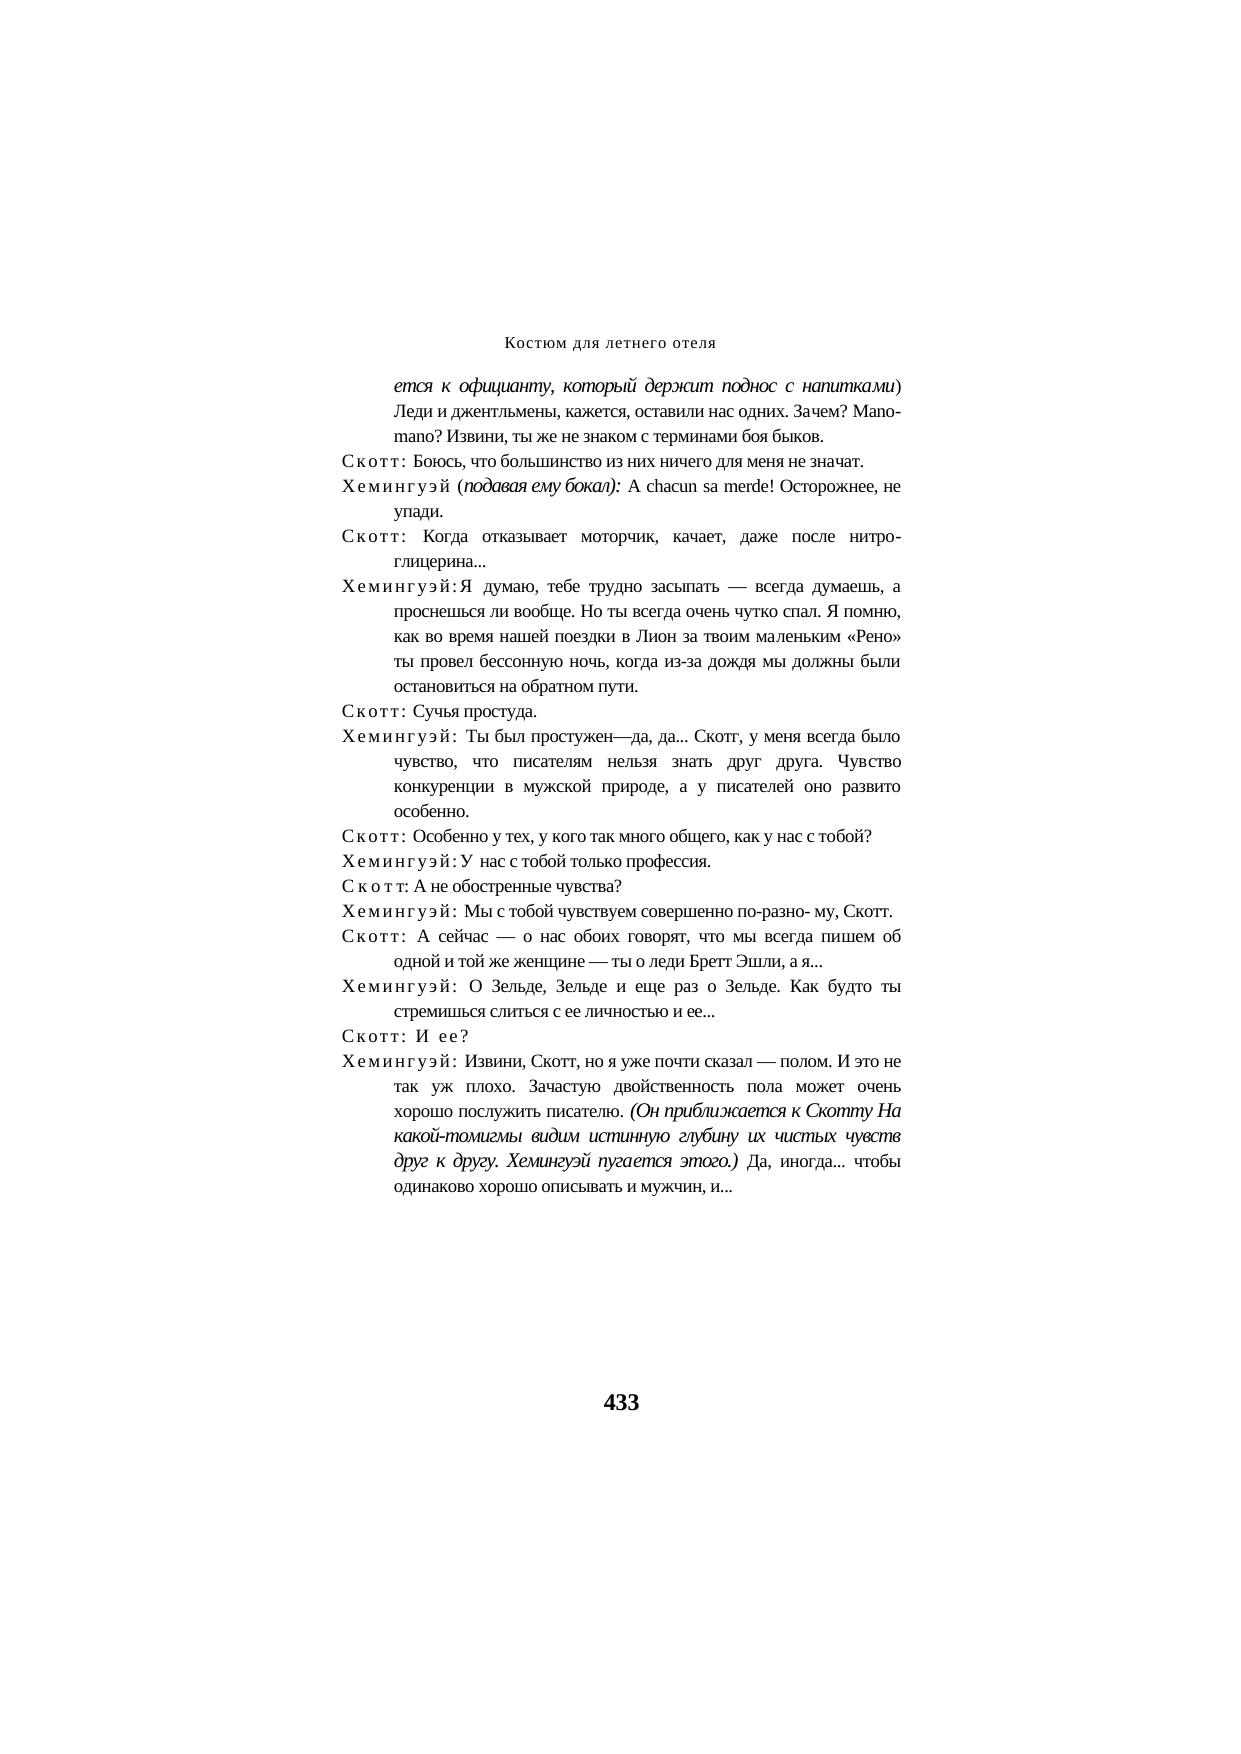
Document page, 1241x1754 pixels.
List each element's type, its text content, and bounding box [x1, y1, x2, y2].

text С к о т т: А не обостренные чувства? [342, 873, 903, 898]
text Хемингуэй: Мы с тобой чувствуем совершенно по-разно- му, Скотт. [342, 898, 901, 923]
text 433 [603, 1391, 639, 1415]
text Хемингуэй: Ты был простужен—да, да... Скотг, у меня всегда было чувство, что писателям нельзя знать друг друга. Чувство конкуренции в мужской природе, а у писателей оно развито особенно. [342, 723, 901, 823]
text Хемингуэй: Извини, Скотт, но я уже почти сказал — полом. И это не так уж плохо. Зачастую двойственность пола может очень хорошо послужить писателю. (Он приближается к Скотту На какой-томигмы видим истинную глубину их чистых чувств друг к другу. Хемингуэй пугается этого.) Да, иногда... чтобы одинаково хорошо описывать и мужчин, и... [342, 1048, 901, 1198]
text Скотт: А сейчас — о нас обоих говорят, что мы всегда пишем об одной и той же женщине — ты о леди Бретт Эшли, а я... [342, 923, 901, 973]
text Хемингуэй: О Зельде, Зельде и еще раз о Зельде. Как будто ты стремишься слиться с ее личностью и ее... [342, 973, 901, 1023]
text Скотт: И ее? [342, 1023, 903, 1048]
text Костюм для летнего отеля [504, 335, 716, 352]
text Хемингуэй:У нас с тобой только профессия. [342, 848, 903, 873]
text Скотт: Когда отказывает моторчик, качает, даже после нитроглицерина... [342, 523, 901, 573]
text Скотт: Особенно у тех, у кого так много общего, как у нас с тобой? [342, 823, 901, 848]
text Хемингуэй:Я думаю, тебе трудно засыпать — всегда думаешь, а проснешься ли вообще. Но ты всегда очень чутко спал. Я помню, как во время нашей поездки в Лион за твоим маленьким «Рено» ты провел бессонную ночь, когда из-за дождя мы должны были остановиться на обратном пути. [342, 573, 901, 698]
text Скотт: Сучья простуда. [342, 698, 903, 723]
text ется к официанту, который держит поднос с напитками) Леди и джентльмены, кажется, оставили нас одних. Зачем? Mano-mano? Извини, ты же не знаком с терминами боя быков. [394, 373, 901, 448]
text Хемингуэй (подавая ему бокал): A chacun sa merde! Осторожнее, не упади. [342, 473, 901, 523]
text Скотт: Боюсь, что большинство из них ничего для меня не значат. [342, 448, 901, 473]
